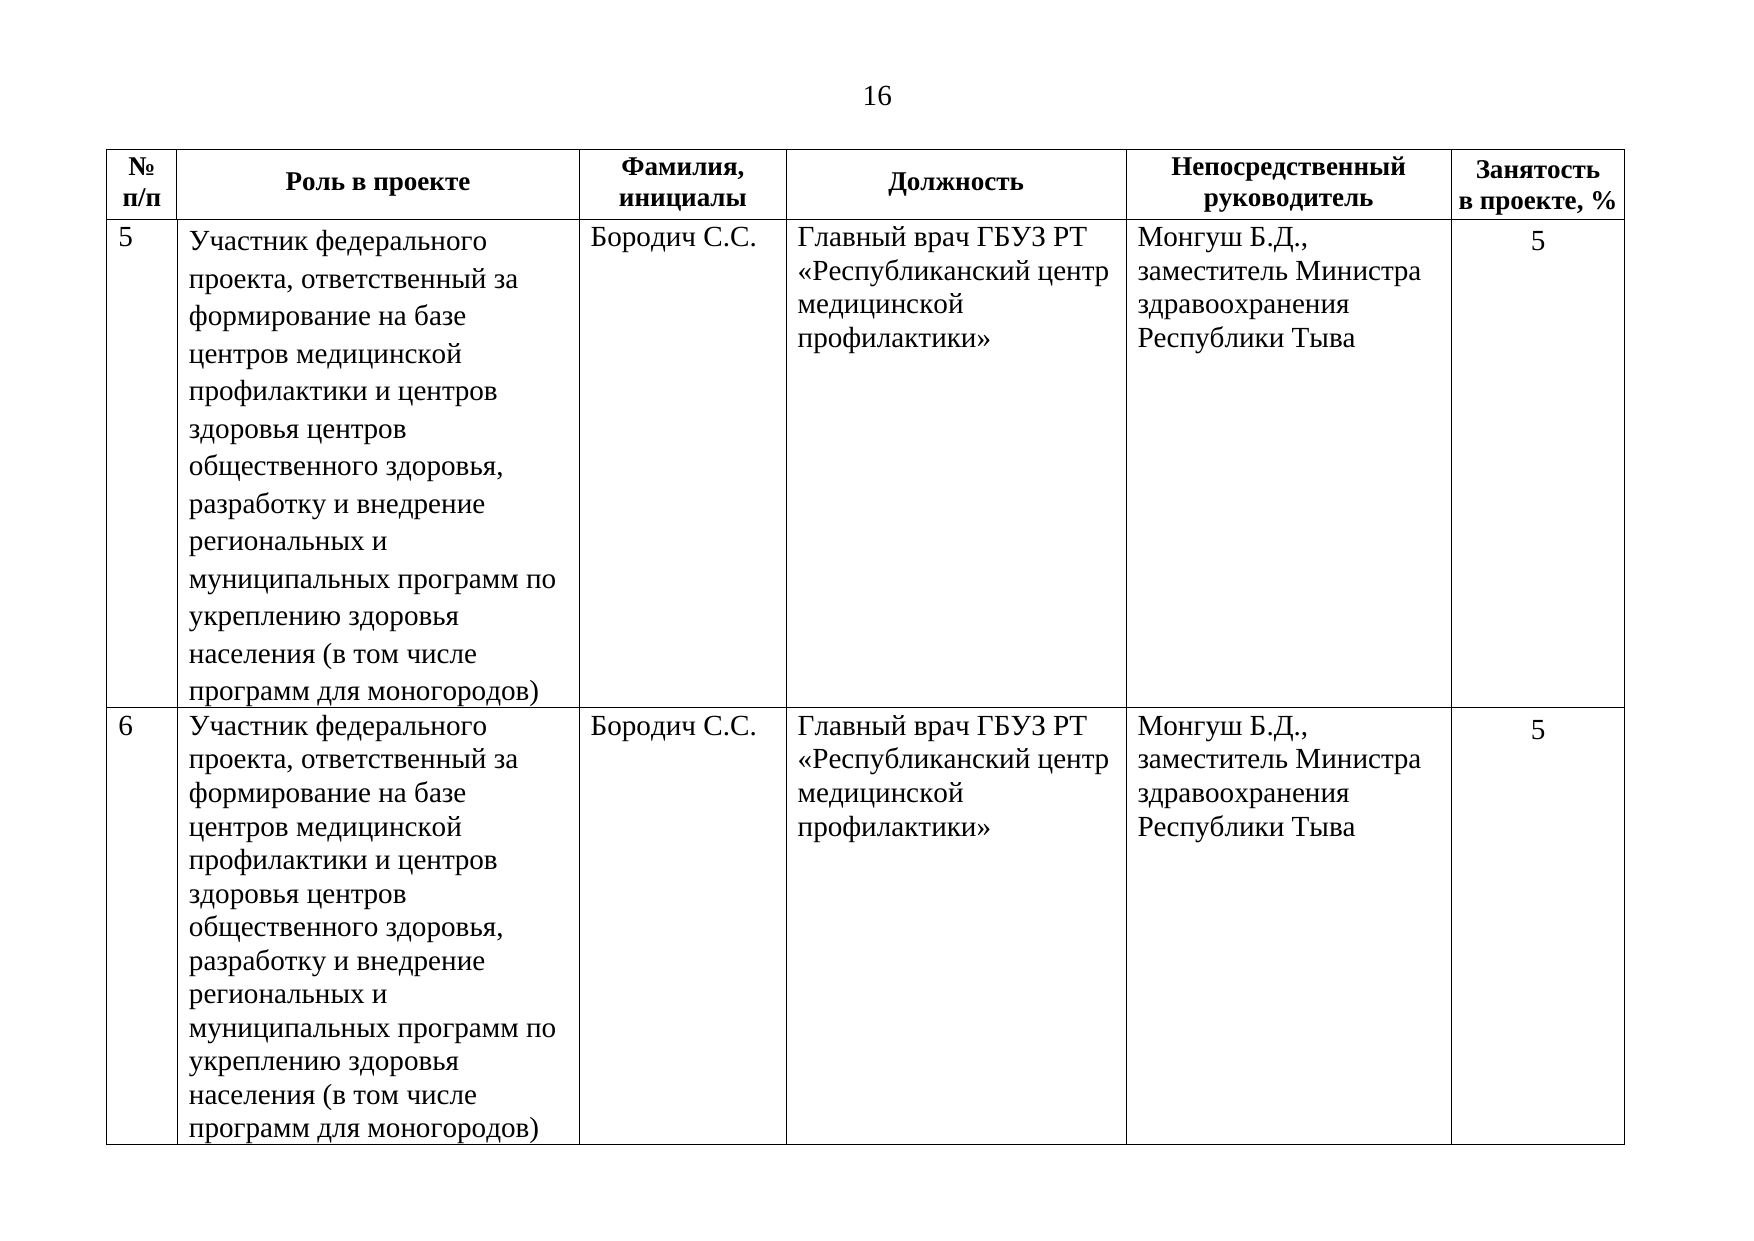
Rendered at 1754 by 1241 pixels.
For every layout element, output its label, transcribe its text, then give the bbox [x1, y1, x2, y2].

table_cell [107, 708, 177, 1144]
table_header Занятость в проекте, % [1452, 150, 1624, 218]
table_cell Главный врач ГБУЗ РТ «Республиканский центр медицинской профилактики» [787, 220, 1126, 707]
table_cell 5 [1452, 708, 1624, 1144]
table_header Должность [787, 150, 1126, 218]
table_header № п/п [107, 150, 176, 218]
table_cell Монгуш Б.Д., заместитель Министра здравоохранения Республики Тыва [1127, 708, 1451, 1144]
table_cell Главный врач ГБУЗ РТ «Республиканский центр медицинской профилактики» [787, 708, 1126, 1144]
table_cell Участник федерального проекта, ответственный за формирование на базе центров медицинской профилактики и центров здоровья центров общественного здоровья, разработку и внедрение региональных и муниципальных программ по укреплению здоровья населения (в том числе программ для моногородов) [178, 708, 579, 1144]
table_header Непосредственный руководитель [1127, 150, 1451, 218]
table_cell [107, 220, 177, 707]
table_cell Монгуш Б.Д., заместитель Министра здравоохранения Республики Тыва [1127, 220, 1451, 707]
table_cell 5 [1452, 220, 1624, 707]
table_header Фамилия, инициалы [580, 150, 786, 218]
table_cell Бородич С.С. [580, 708, 786, 1144]
table_header Роль в проекте [177, 150, 579, 218]
table_cell Участник федерального проекта, ответственный за формирование на базе центров медицинской профилактики и центров здоровья центров общественного здоровья, разработку и внедрение региональных и муниципальных программ по укреплению здоровья населения (в том числе программ для моногородов) [178, 220, 579, 707]
table_cell Бородич С.С. [580, 220, 786, 707]
